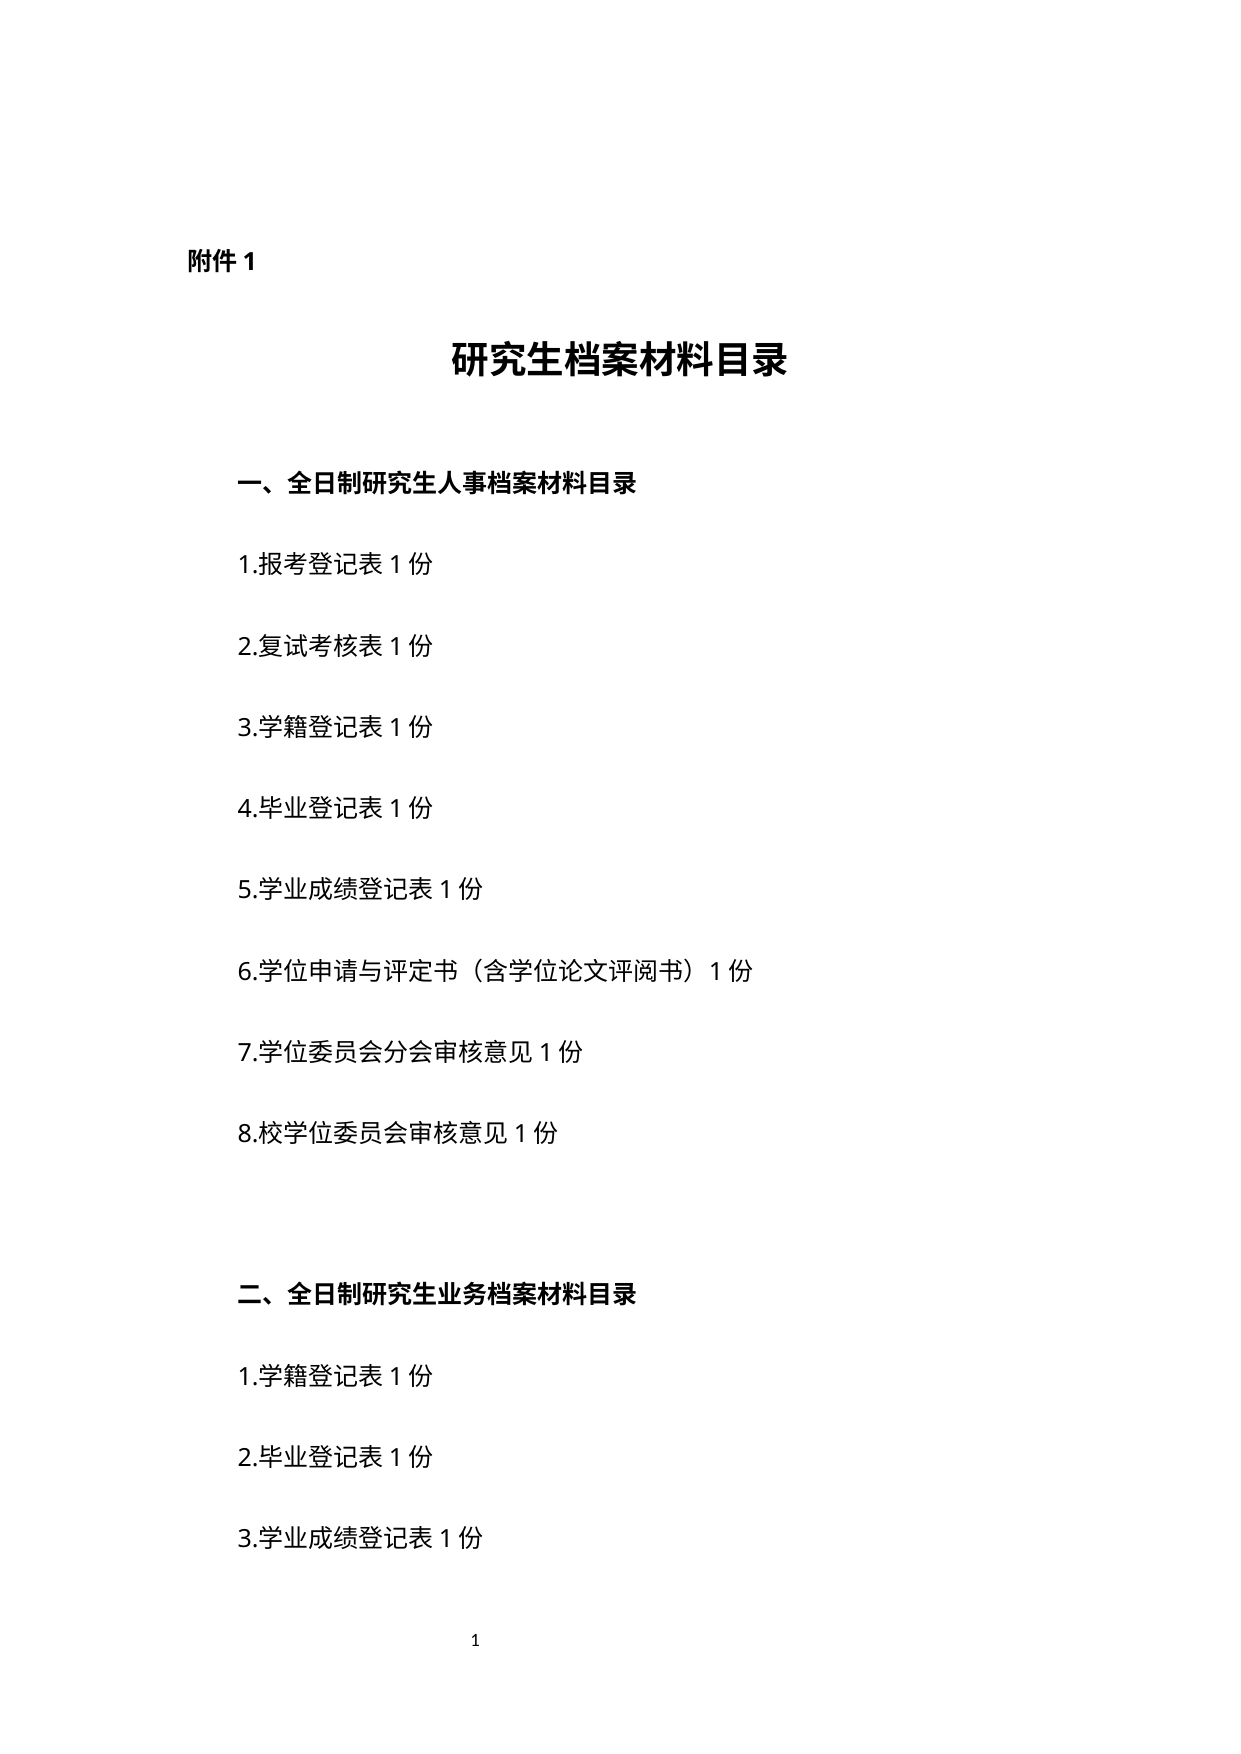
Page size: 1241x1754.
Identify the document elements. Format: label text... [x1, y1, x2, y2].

text 7.学位委员会分会审核意见1份 [187, 1018, 1053, 1083]
text 附件1 [187, 227, 1003, 292]
text 4.毕业登记表1份 [187, 774, 1053, 839]
text 6.学位申请与评定书（含学位论文评阅书）1份 [187, 937, 1053, 1002]
text 5.学业成绩登记表1份 [187, 855, 1053, 920]
text 3.学籍登记表1份 [187, 693, 1053, 758]
text 1.报考登记表1份 [187, 530, 1053, 595]
text 一、全日制研究生人事档案材料目录 [187, 449, 1053, 514]
text 1.学籍登记表1份 [187, 1342, 1053, 1407]
subtitle 研究生档案材料目录 [187, 324, 1053, 389]
text 3.学业成绩登记表1份 [187, 1504, 1053, 1569]
text 二、全日制研究生业务档案材料目录 [187, 1261, 1053, 1326]
text 2.复试考核表1份 [187, 612, 1053, 677]
text 2.毕业登记表1份 [187, 1423, 1053, 1488]
text 8.校学位委员会审核意见1份 [187, 1099, 1053, 1164]
